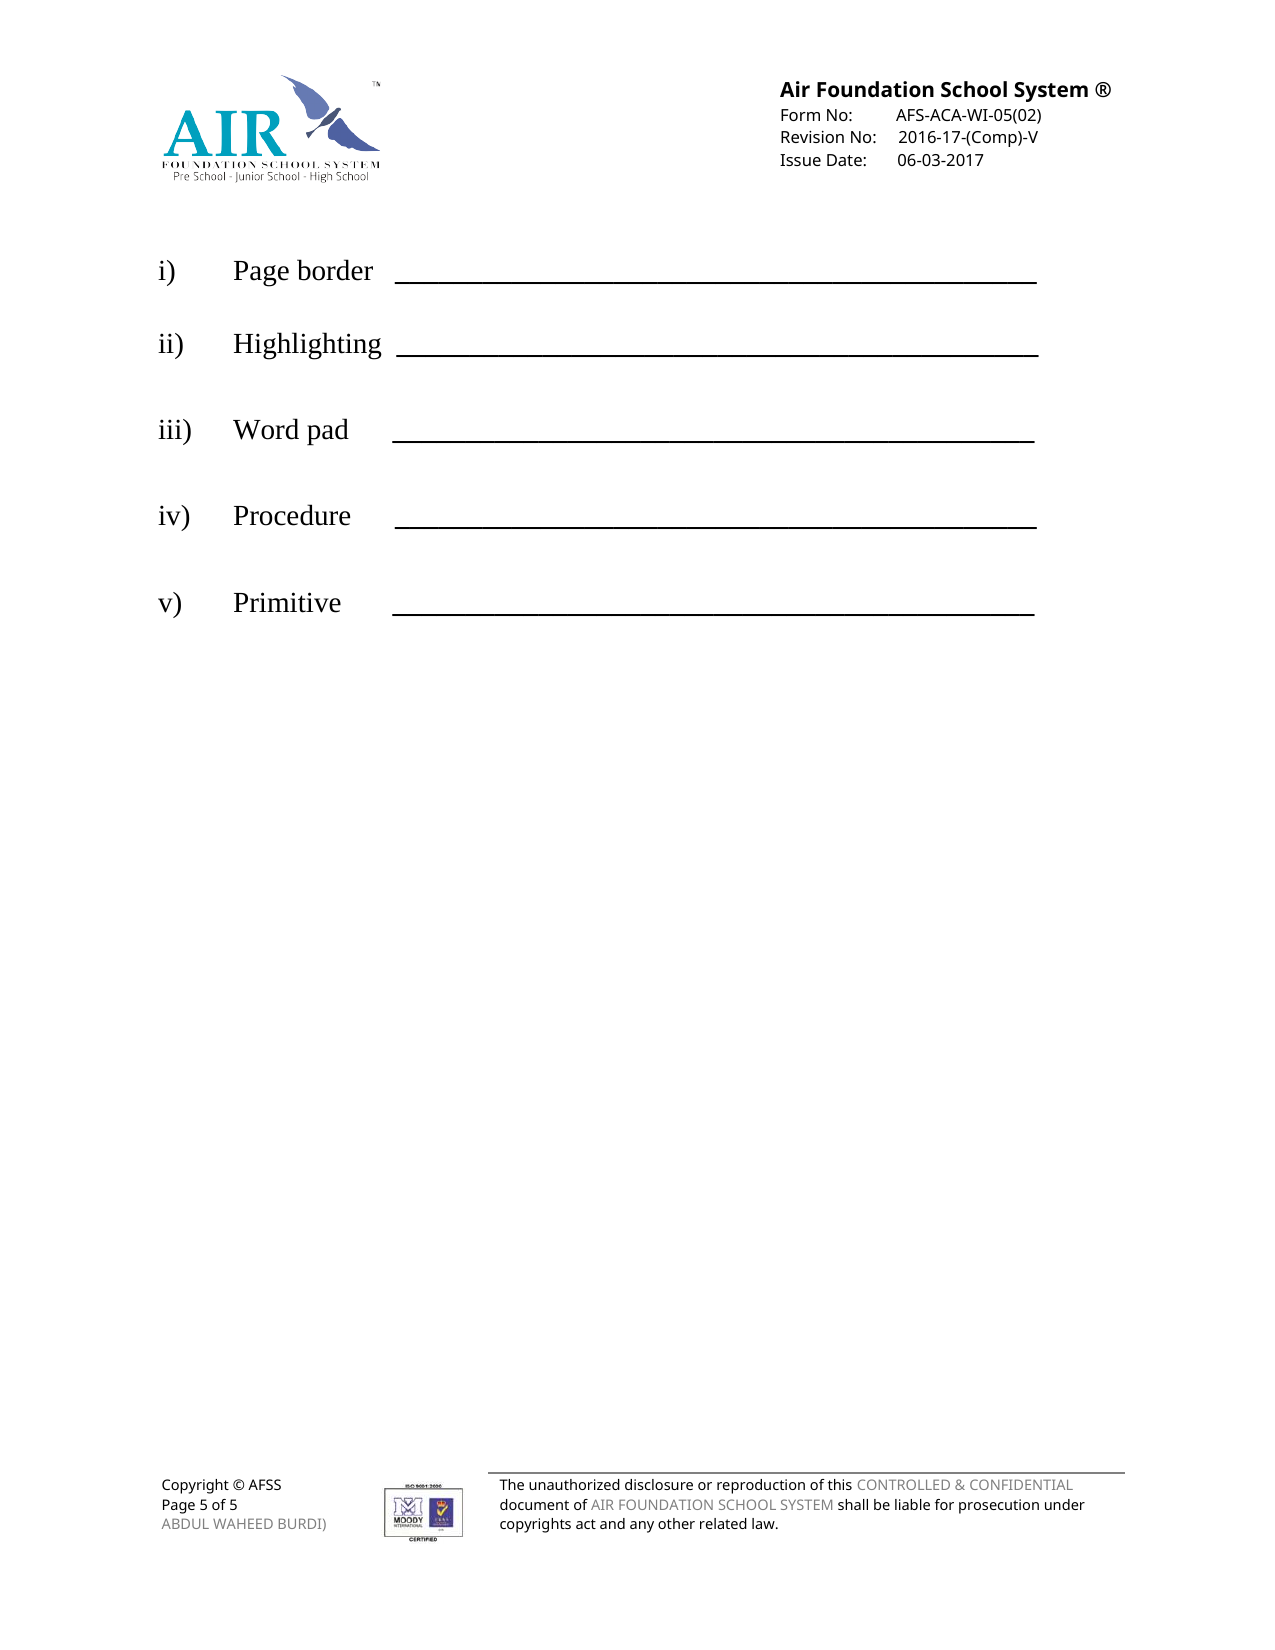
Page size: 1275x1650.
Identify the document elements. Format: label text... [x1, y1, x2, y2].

list Primitive ____________________________________________ [158, 585, 1125, 618]
list Procedure ____________________________________________ [158, 498, 1125, 532]
list Highlighting ____________________________________________ [158, 326, 1125, 359]
picture [367, 1474, 476, 1551]
list Page border ____________________________________________ [158, 253, 1125, 287]
list Word pad ____________________________________________ [158, 412, 1125, 446]
picture [161, 75, 381, 183]
